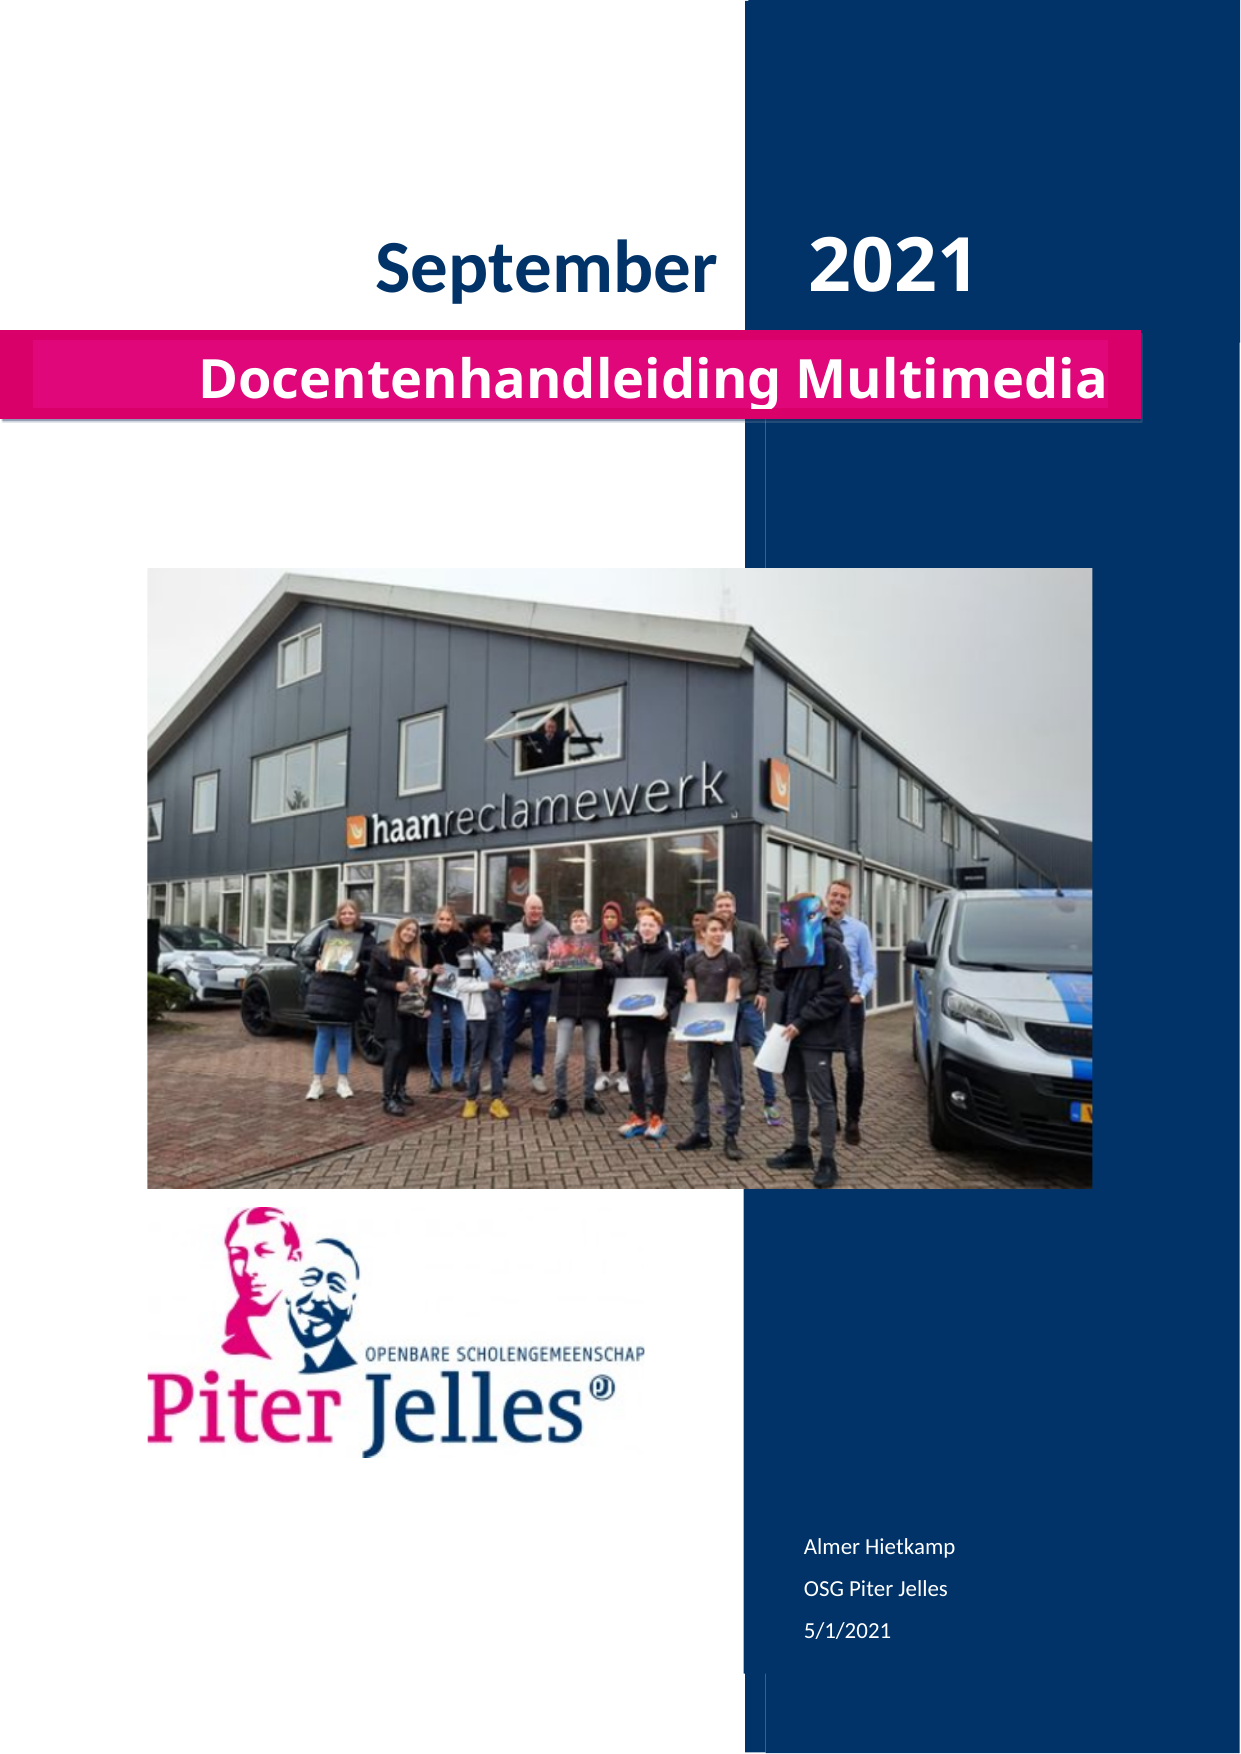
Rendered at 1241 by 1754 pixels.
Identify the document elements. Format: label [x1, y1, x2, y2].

picture [147, 1207, 645, 1458]
picture [147, 568, 1093, 1189]
